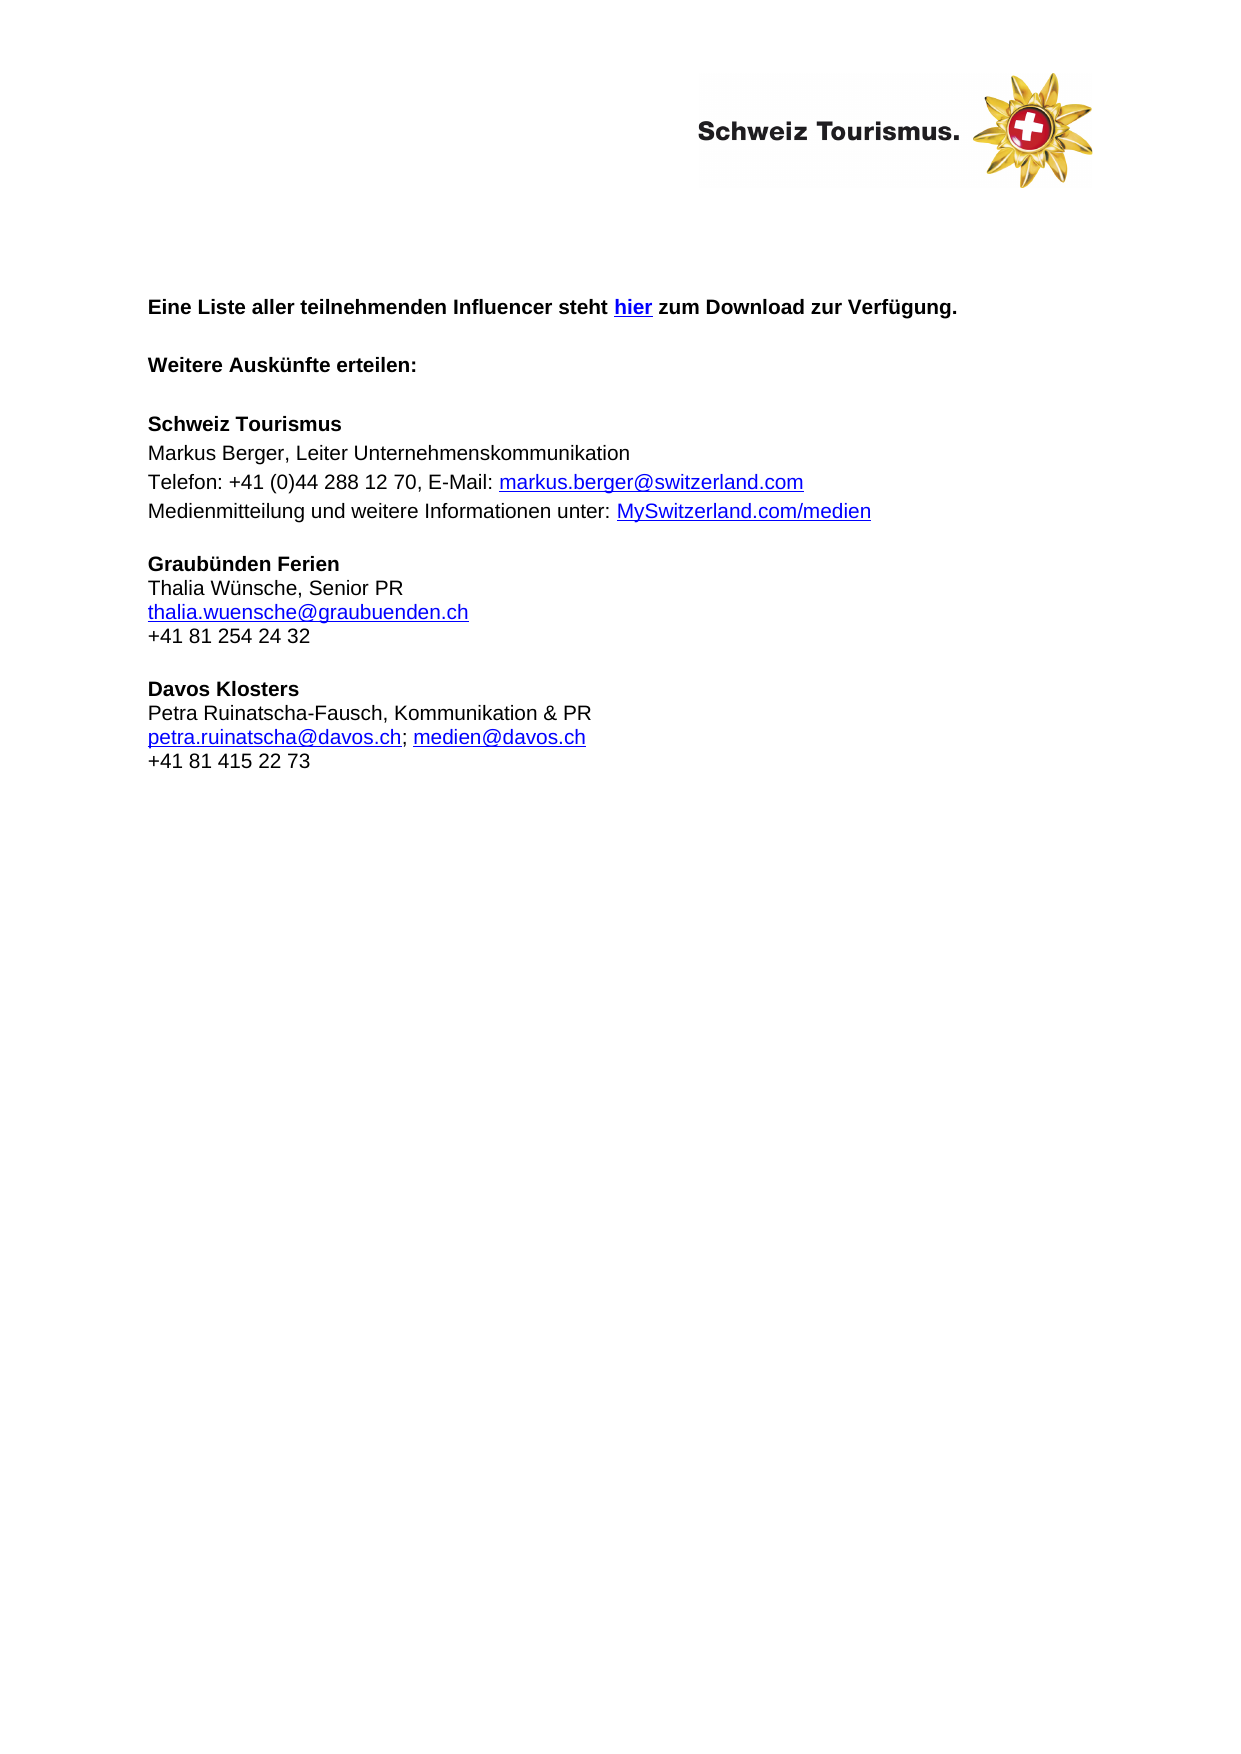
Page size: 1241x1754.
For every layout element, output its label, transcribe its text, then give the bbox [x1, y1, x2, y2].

text Schweiz Tourismus [148, 406, 1092, 435]
text Markus Berger, Leiter Unternehmenskommunikation [148, 435, 1092, 464]
picture [698, 73, 1093, 188]
text Davos Klosters Petra Ruinatscha-Fausch, Kommunikation & PR petra.ruinatscha@davos.ch; medien@davos.ch +41 81 415 22 73 [148, 677, 1092, 773]
text Weitere Auskünfte erteilen: [148, 348, 1092, 377]
text Telefon: +41 (0)44 288 12 70, E-Mail: markus.berger@switzerland.com [148, 464, 1092, 494]
text Eine Liste aller teilnehmenden Influencer steht hier zum Download zur Verfügung. [148, 289, 1092, 319]
text Medienmitteilung und weitere Informationen unter: MySwitzerland.com/medien [148, 494, 1092, 523]
text Graubünden Ferien Thalia Wünsche, Senior PR thalia.wuensche@graubuenden.ch +41 81 254 24 32 [148, 552, 1092, 648]
